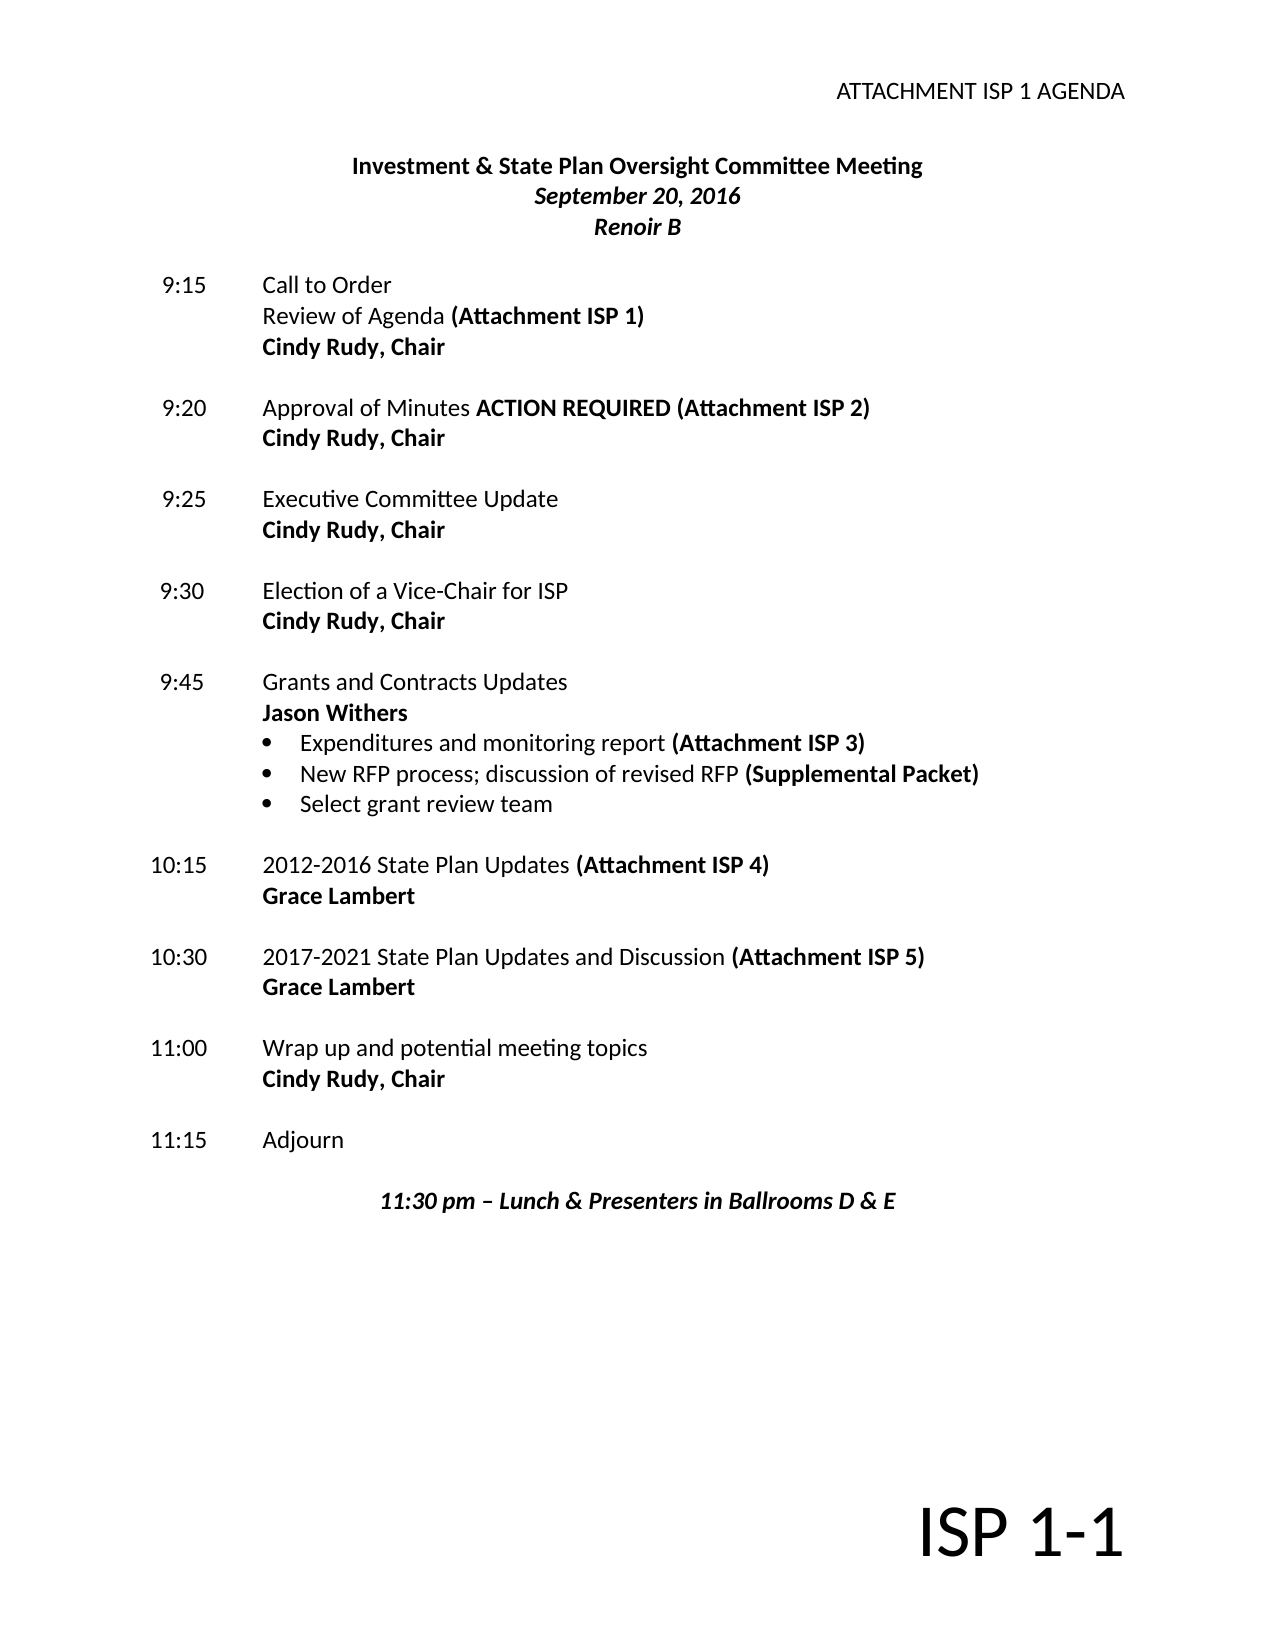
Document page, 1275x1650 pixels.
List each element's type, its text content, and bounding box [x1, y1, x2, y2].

text Grace Lambert [150, 880, 1125, 911]
text 10:30 2017-2021 State Plan Updates and Discussion (Attachment ISP 5) [150, 941, 1125, 972]
text 10:15 2012-2016 State Plan Updates (Attachment ISP 4) [150, 849, 1125, 880]
text 9:30 Election of a Vice-Chair for ISP [159, 575, 1125, 605]
text 9:15 Call to Order [150, 269, 1125, 300]
text Investment & State Plan Oversight Committee Meeting [150, 150, 1125, 181]
text Cindy Rudy, Chair [150, 422, 1125, 453]
text 9:20 Approval of Minutes ACTION REQUIRED (Attachment ISP 2) [150, 392, 1125, 422]
text 11:30 pm – Lunch & Presenters in Ballrooms D & E [150, 1185, 1125, 1216]
text 9:25 Executive Committee Update [150, 483, 1125, 514]
text Review of Agenda (Attachment ISP 1) [150, 300, 1125, 331]
text Jason Withers [262, 697, 1125, 727]
text Cindy Rudy, Chair [150, 1063, 1125, 1094]
list Select grant review team [262, 788, 1125, 819]
list New RFP process; discussion of revised RFP (Supplemental Packet) [262, 758, 1125, 788]
title 11:00 Wrap up and potential meeting topics [150, 1033, 1125, 1063]
text 11:15 Adjourn [150, 1124, 1125, 1155]
text September 20, 2016 [150, 181, 1125, 211]
text 9:45 Grants and Contracts Updates [159, 666, 1125, 697]
text Cindy Rudy, Chair [262, 514, 1125, 544]
list Expenditures and monitoring report (Attachment ISP 3) [262, 727, 1125, 758]
text Renoir B [150, 211, 1125, 242]
text Cindy Rudy, Chair [150, 605, 1125, 636]
text Grace Lambert [150, 972, 1125, 1002]
text Cindy Rudy, Chair [150, 331, 1125, 361]
